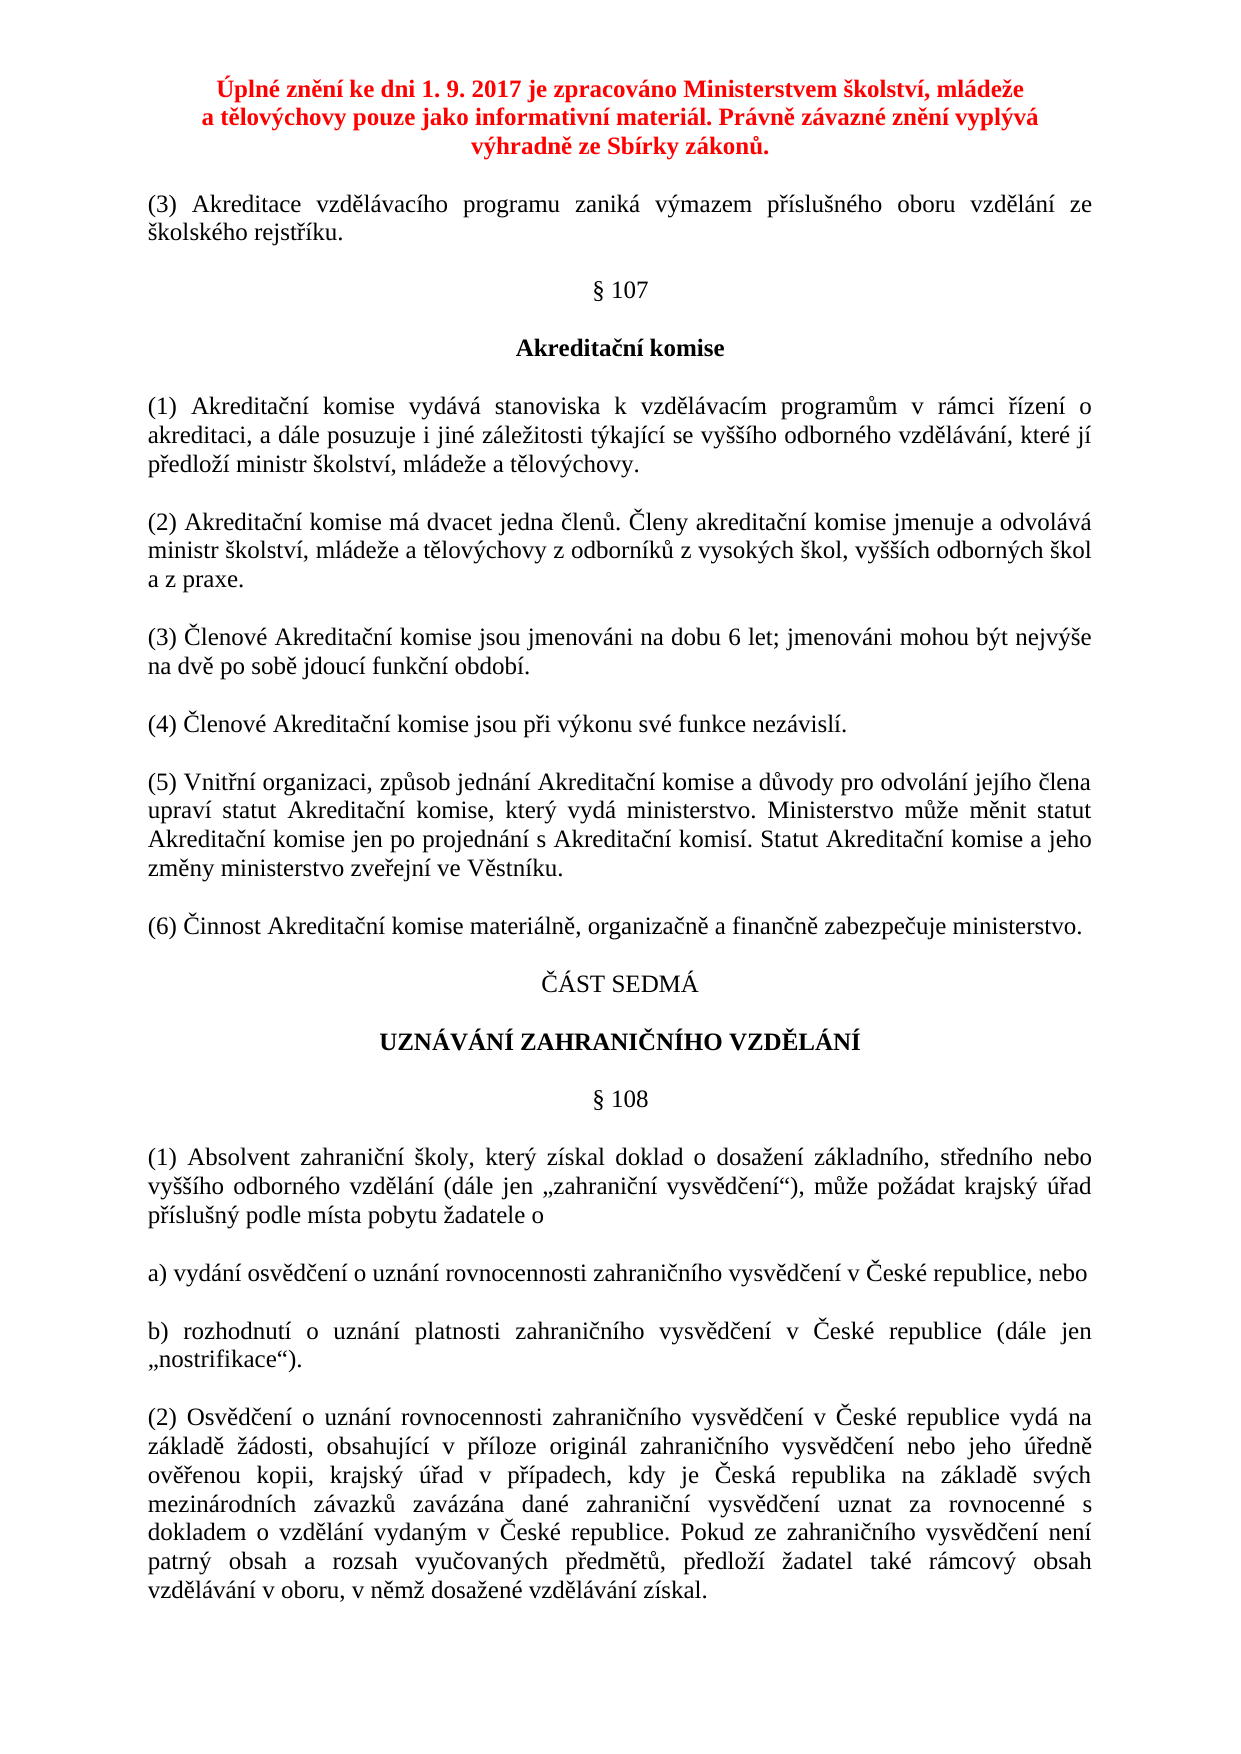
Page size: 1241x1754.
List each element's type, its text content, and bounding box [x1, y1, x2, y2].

text (4) Členové Akreditační komise jsou při výkonu své funkce nezávislí. [148, 709, 1093, 737]
text (3) Členové Akreditační komise jsou jmenováni na dobu 6 let; jmenováni mohou být nejvýše na dvě po sobě jdoucí funkční období. [148, 622, 1093, 679]
text (5) Vnitřní organizaci, způsob jednání Akreditační komise a důvody pro odvolání jejího člena upraví statut Akreditační komise, který vydá ministerstvo. Ministerstvo může měnit statut Akreditační komise jen po projednání s Akreditační komisí. Statut Akreditační komise a jeho změny ministerstvo zveřejní ve Věstníku. [148, 767, 1093, 882]
text ČÁST SEDMÁ [148, 969, 1093, 997]
text Akreditační komise [148, 333, 1093, 362]
text UZNÁVÁNÍ ZAHRANIČNÍHO VZDĚLÁNÍ [148, 1027, 1093, 1055]
text a) vydání osvědčení o uznání rovnocennosti zahraničního vysvědčení v České republice, nebo [148, 1258, 1093, 1287]
text (2) Akreditační komise má dvacet jedna členů. Členy akreditační komise jmenuje a odvolává ministr školství, mládeže a tělovýchovy z odborníků z vysokých škol, vyšších odborných škol a z praxe. [148, 507, 1093, 593]
text (3) Akreditace vzdělávacího programu zaniká výmazem příslušného oboru vzdělání ze školského rejstříku. [148, 189, 1093, 246]
text § 108 [148, 1084, 1093, 1113]
text (6) Činnost Akreditační komise materiálně, organizačně a finančně zabezpečuje ministerstvo. [148, 911, 1093, 939]
text (1) Absolvent zahraniční školy, který získal doklad o dosažení základního, středního nebo vyššího odborného vzdělání (dále jen „zahraniční vysvědčení“), může požádat krajský úřad příslušný podle místa pobytu žadatele o [148, 1142, 1093, 1229]
text b) rozhodnutí o uznání platnosti zahraničního vysvědčení v České republice (dále jen „nostrifikace“). [148, 1316, 1093, 1373]
text (1) Akreditační komise vydává stanoviska k vzdělávacím programům v rámci řízení o akreditaci, a dále posuzuje i jiné záležitosti týkající se vyššího odborného vzdělávání, které jí předloží ministr školství, mládeže a tělovýchovy. [148, 391, 1093, 477]
text (2) Osvědčení o uznání rovnocennosti zahraničního vysvědčení v České republice vydá na základě žádosti, obsahující v příloze originál zahraničního vysvědčení nebo jeho úředně ověřenou kopii, krajský úřad v případech, kdy je Česká republika na základě svých mezinárodních závazků zavázána dané zahraniční vysvědčení uznat za rovnocenné s dokladem o vzdělání vydaným v České republice. Pokud ze zahraničního vysvědčení není patrný obsah a rozsah vyučovaných předmětů, předloží žadatel také rámcový obsah vzdělávání v oboru, v němž dosažené vzdělávání získal. [148, 1402, 1093, 1604]
text § 107 [148, 275, 1093, 304]
